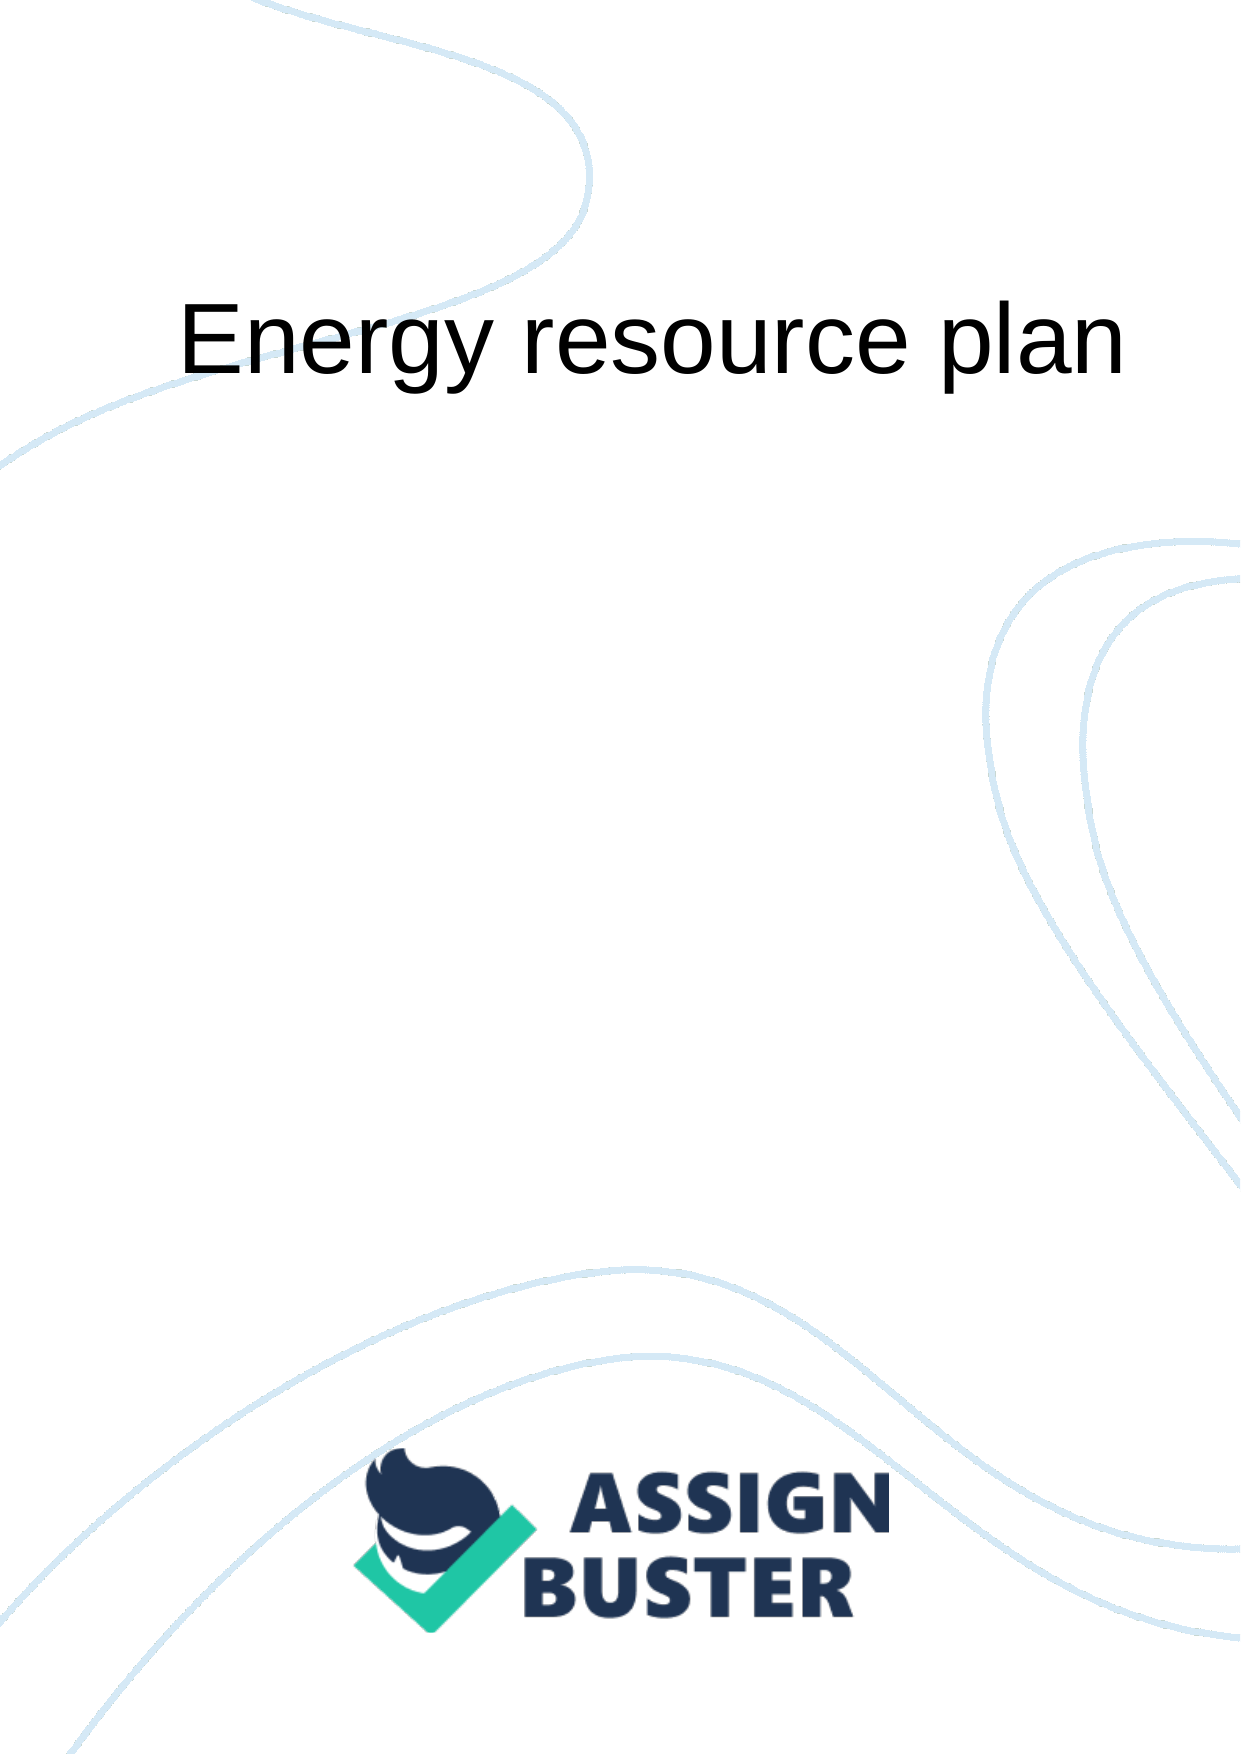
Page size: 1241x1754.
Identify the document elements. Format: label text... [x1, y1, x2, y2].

picture [0, 0, 1241, 1754]
subtitle Energy resource plan [177, 279, 1152, 394]
